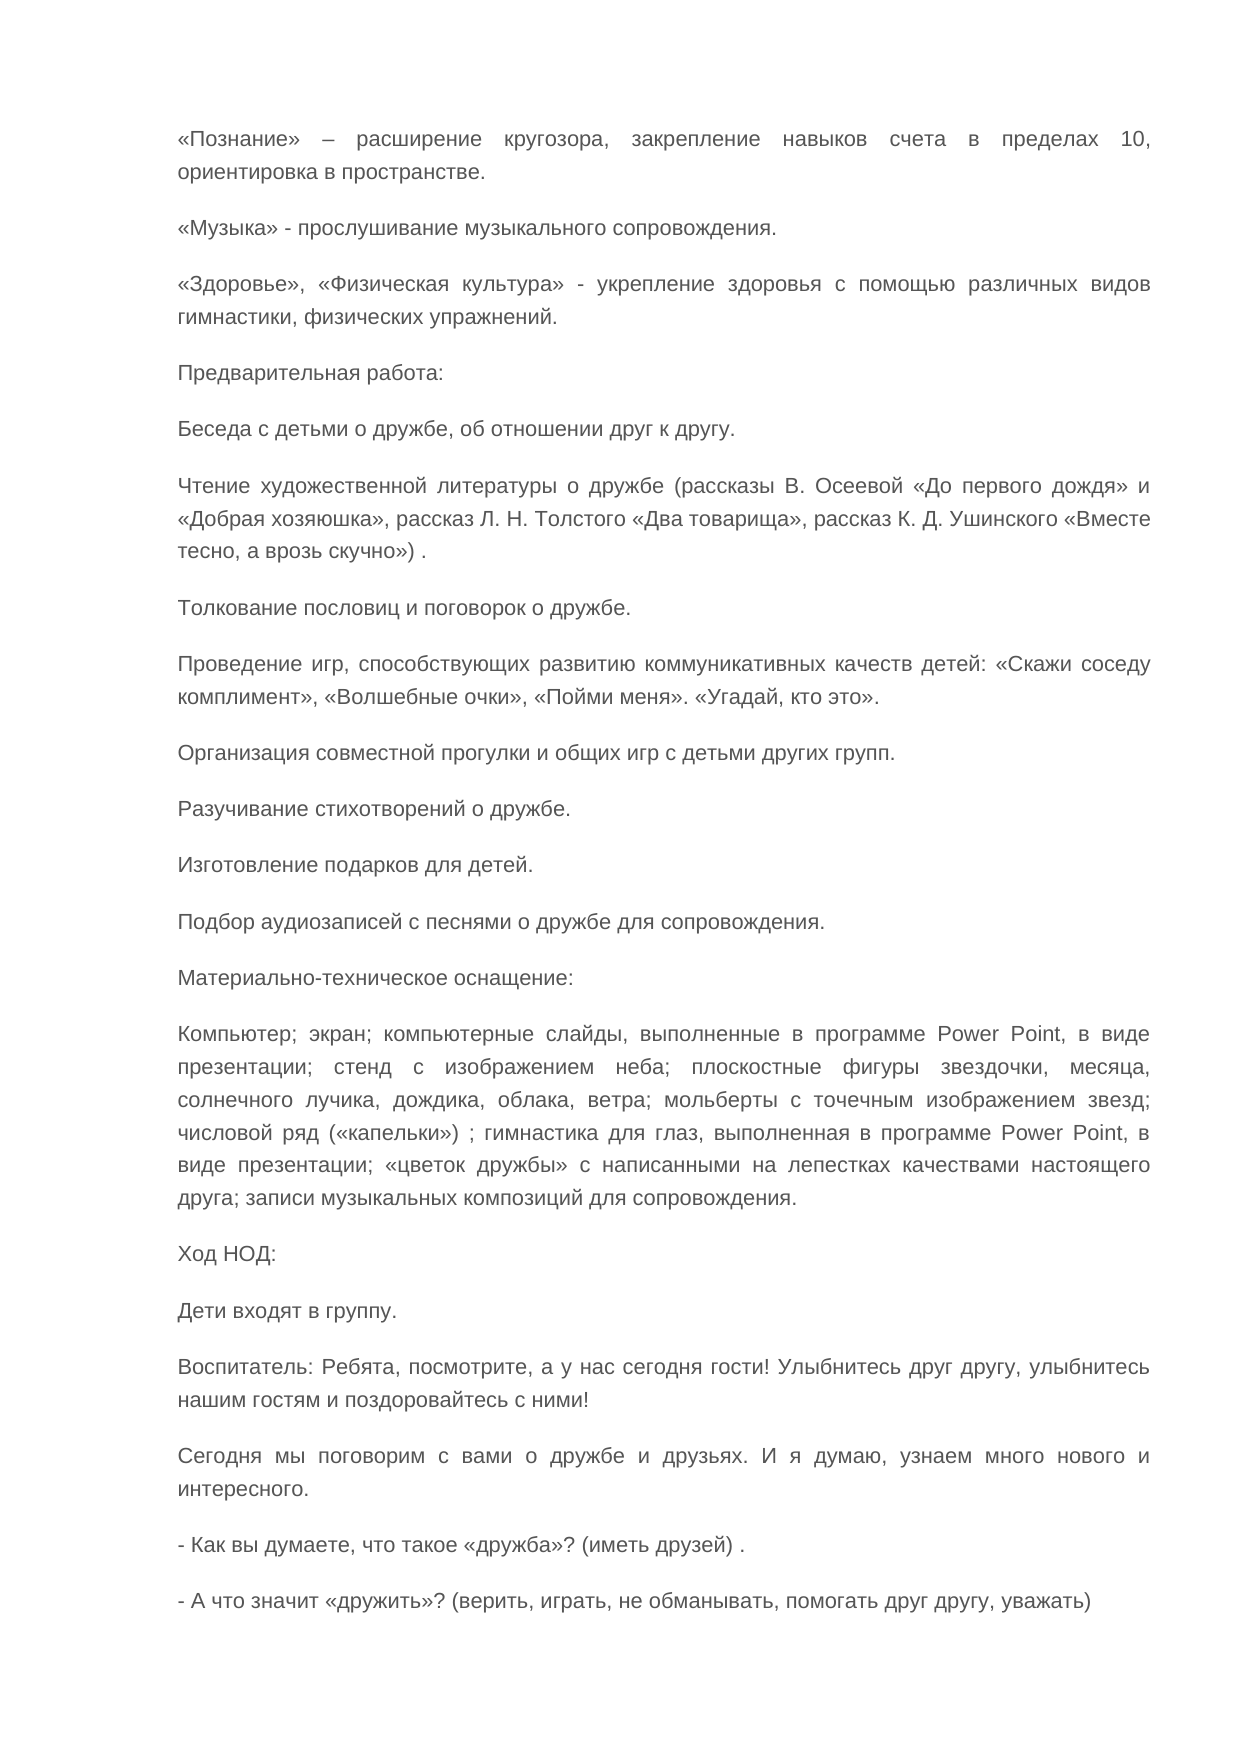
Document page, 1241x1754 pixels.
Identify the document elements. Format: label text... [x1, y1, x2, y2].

text - Как вы думаете, что такое «дружба»? (иметь друзей) . [177, 1524, 1152, 1557]
text Воспитатель: Ребята, посмотрите, а у нас сегодня гости! Улыбнитесь друг другу, улыбнитесь нашим гостям и поздоровайтесь с ними! [177, 1346, 1152, 1412]
text Компьютер; экран; компьютерные слайды, выполненные в программе Power Point, в виде презентации; стенд с изображением неба; плоскостные фигуры звездочки, месяца, солнечного лучика, дождика, облака, ветра; мольберты с точечным изображением звезд; числовой ряд («капельки») ; гимнастика для глаз, выполненная в программе Power Point, в виде презентации; «цветок дружбы» с написанными на лепестках качествами настоящего друга; записи музыкальных композиций для сопровождения. [177, 1013, 1152, 1210]
text Сегодня мы поговорим с вами о дружбе и друзьях. И я думаю, узнаем много нового и интересного. [177, 1435, 1152, 1501]
text Проведение игр, способствующих развитию коммуникативных качеств детей: «Скажи соседу комплимент», «Волшебные очки», «Пойми меня». «Угадай, кто это». [177, 643, 1152, 709]
text «Здоровье», «Физическая культура» - укрепление здоровья с помощью различных видов гимнастики, физических упражнений. [177, 263, 1152, 329]
text - А что значит «дружить»? (верить, играть, не обманывать, помогать друг другу, уважать) [177, 1581, 1152, 1613]
text Предварительная работа: [177, 352, 1152, 385]
text «Познание» – расширение кругозора, закрепление навыков счета в пределах 10, ориентировка в пространстве. [177, 118, 1152, 184]
text Изготовление подарков для детей. [177, 845, 1152, 877]
text Беседа с детьми о дружбе, об отношении друг к другу. [177, 409, 1152, 442]
text Подбор аудиозаписей с песнями о дружбе для сопровождения. [177, 901, 1152, 934]
text Организация совместной прогулки и общих игр с детьми других групп. [177, 732, 1152, 765]
text Материально-техническое оснащение: [177, 957, 1152, 990]
text Толкование пословиц и поговорок о дружбе. [177, 587, 1152, 620]
text Разучивание стихотворений о дружбе. [177, 788, 1152, 821]
text «Музыка» - прослушивание музыкального сопровождения. [177, 207, 1152, 240]
text Дети входят в группу. [177, 1290, 1152, 1323]
text Ход НОД: [177, 1234, 1152, 1267]
text Чтение художественной литературы о дружбе (рассказы В. Осеевой «До первого дождя» и «Добрая хозяюшка», рассказ Л. Н. Толстого «Два товарища», рассказ К. Д. Ушинского «Вместе тесно, а врозь скучно») . [177, 465, 1152, 563]
